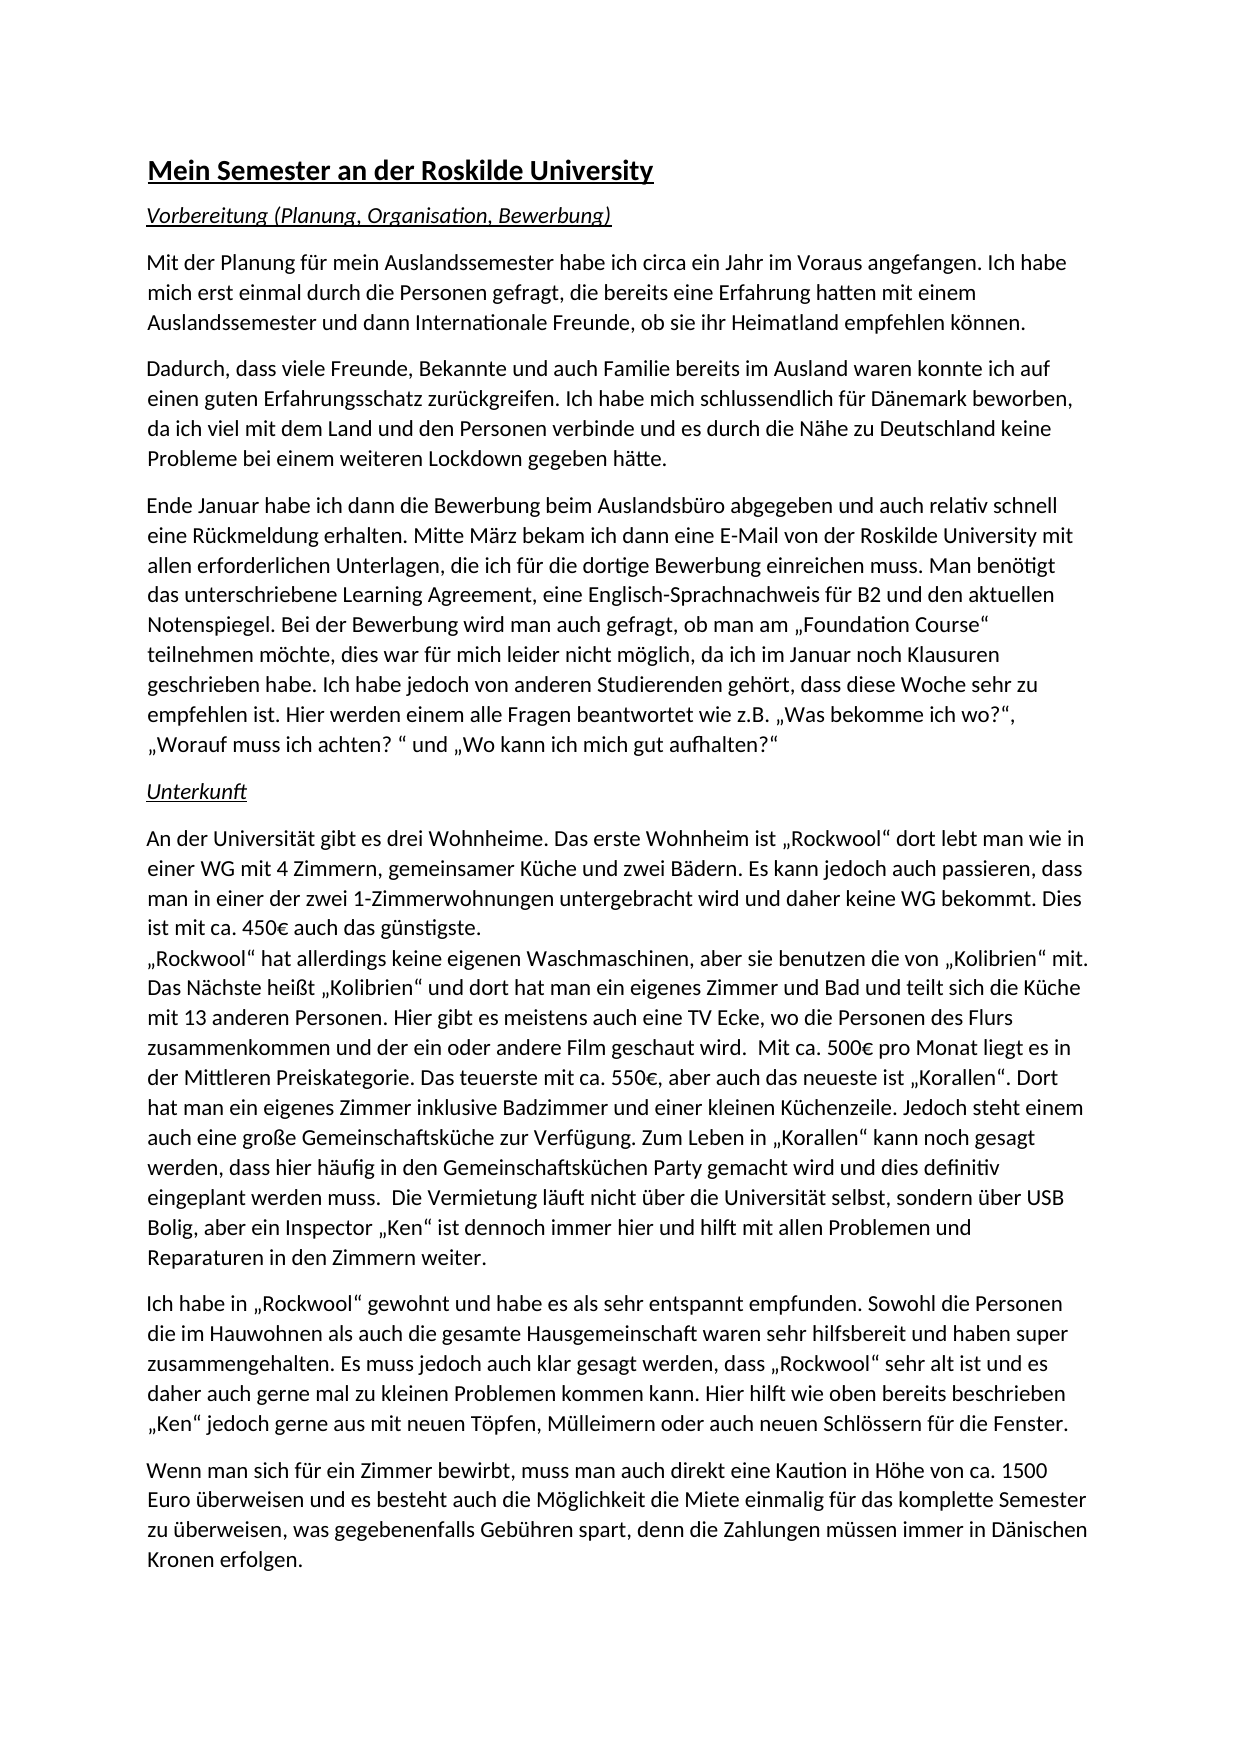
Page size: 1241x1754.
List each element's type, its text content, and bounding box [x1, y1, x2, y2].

text Mein Semester an der Roskilde University [147, 152, 1092, 188]
text Ende Januar habe ich dann die Bewerbung beim Auslandsbüro abgegeben und auch relativ schnell eine Rückmeldung erhalten. Mitte März bekam ich dann eine E-Mail von der Roskilde University mit allen erforderlichen Unterlagen, die ich für die dortige Bewerbung einreichen muss. Man benötigt das unterschriebene Learning Agreement, eine Englisch-Sprachnachweis für B2 und den aktuellen Notenspiegel. Bei der Bewerbung wird man auch gefragt, ob man am „Foundation Course“ teilnehmen möchte, dies war für mich leider nicht möglich, da ich im Januar noch Klausuren geschrieben habe. Ich habe jedoch von anderen Studierenden gehört, dass diese Woche sehr zu empfehlen ist. Hier werden einem alle Fragen beantwortet wie z.B. „Was bekomme ich wo?“, „Worauf muss ich achten? “ und „Wo kann ich mich gut aufhalten?“ [146, 491, 1092, 758]
subtitle Unterkunft [146, 777, 1092, 805]
text Ich habe in „Rockwool“ gewohnt und habe es als sehr entspannt empfunden. Sowohl die Personen die im Hauwohnen als auch die gesamte Hausgemeinschaft waren sehr hilfsbereit und haben super zusammengehalten. Es muss jedoch auch klar gesagt werden, dass „Rockwool“ sehr alt ist und es daher auch gerne mal zu kleinen Problemen kommen kann. Hier hilft wie oben bereits beschrieben „Ken“ jedoch gerne aus mit neuen Töpfen, Mülleimern oder auch neuen Schlössern für die Fenster. [146, 1289, 1092, 1437]
text An der Universität gibt es drei Wohnheime. Das erste Wohnheim ist „Rockwool“ dort lebt man wie in einer WG mit 4 Zimmern, gemeinsamer Küche und zwei Bädern. Es kann jedoch auch passieren, dass man in einer der zwei 1-Zimmerwohnungen untergebracht wird und daher keine WG bekommt. Dies ist mit ca. 450€ auch das günstigste. [146, 824, 1092, 942]
subtitle Vorbereitung (Planung, Organisation, Bewerbung) [146, 201, 1092, 229]
text Mit der Planung für mein Auslandssemester habe ich circa ein Jahr im Voraus angefangen. Ich habe mich erst einmal durch die Personen gefragt, die bereits eine Erfahrung hatten mit einem Auslandssemester und dann Internationale Freunde, ob sie ihr Heimatland empfehlen können. [146, 248, 1092, 336]
text Dadurch, dass viele Freunde, Bekannte und auch Familie bereits im Ausland waren konnte ich auf einen guten Erfahrungsschatz zurückgreifen. Ich habe mich schlussendlich für Dänemark beworben, da ich viel mit dem Land und den Personen verbinde und es durch die Nähe zu Deutschland keine Probleme bei einem weiteren Lockdown gegeben hätte. [146, 354, 1092, 472]
text „Rockwool“ hat allerdings keine eigenen Waschmaschinen, aber sie benutzen die von „Kolibrien“ mit. Das Nächste heißt „Kolibrien“ und dort hat man ein eigenes Zimmer und Bad und teilt sich die Küche mit 13 anderen Personen. Hier gibt es meistens auch eine TV Ecke, wo die Personen des Flurs zusammenkommen und der ein oder andere Film geschaut wird. Mit ca. 500€ pro Monat liegt es in der Mittleren Preiskategorie. Das teuerste mit ca. 550€, aber auch das neueste ist „Korallen“. Dort hat man ein eigenes Zimmer inklusive Badzimmer und einer kleinen Küchenzeile. Jedoch steht einem auch eine große Gemeinschaftsküche zur Verfügung. Zum Leben in „Korallen“ kann noch gesagt werden, dass hier häufig in den Gemeinschaftsküchen Party gemacht wird und dies definitiv eingeplant werden muss. Die Vermietung läuft nicht über die Universität selbst, sondern über USB Bolig, aber ein Inspector „Ken“ ist dennoch immer hier und hilft mit allen Problemen und Reparaturen in den Zimmern weiter. [146, 944, 1092, 1271]
text Wenn man sich für ein Zimmer bewirbt, muss man auch direkt eine Kaution in Höhe von ca. 1500 Euro überweisen und es besteht auch die Möglichkeit die Miete einmalig für das komplette Semester zu überweisen, was gegebenenfalls Gebühren spart, denn die Zahlungen müssen immer in Dänischen Kronen erfolgen. [146, 1456, 1092, 1573]
